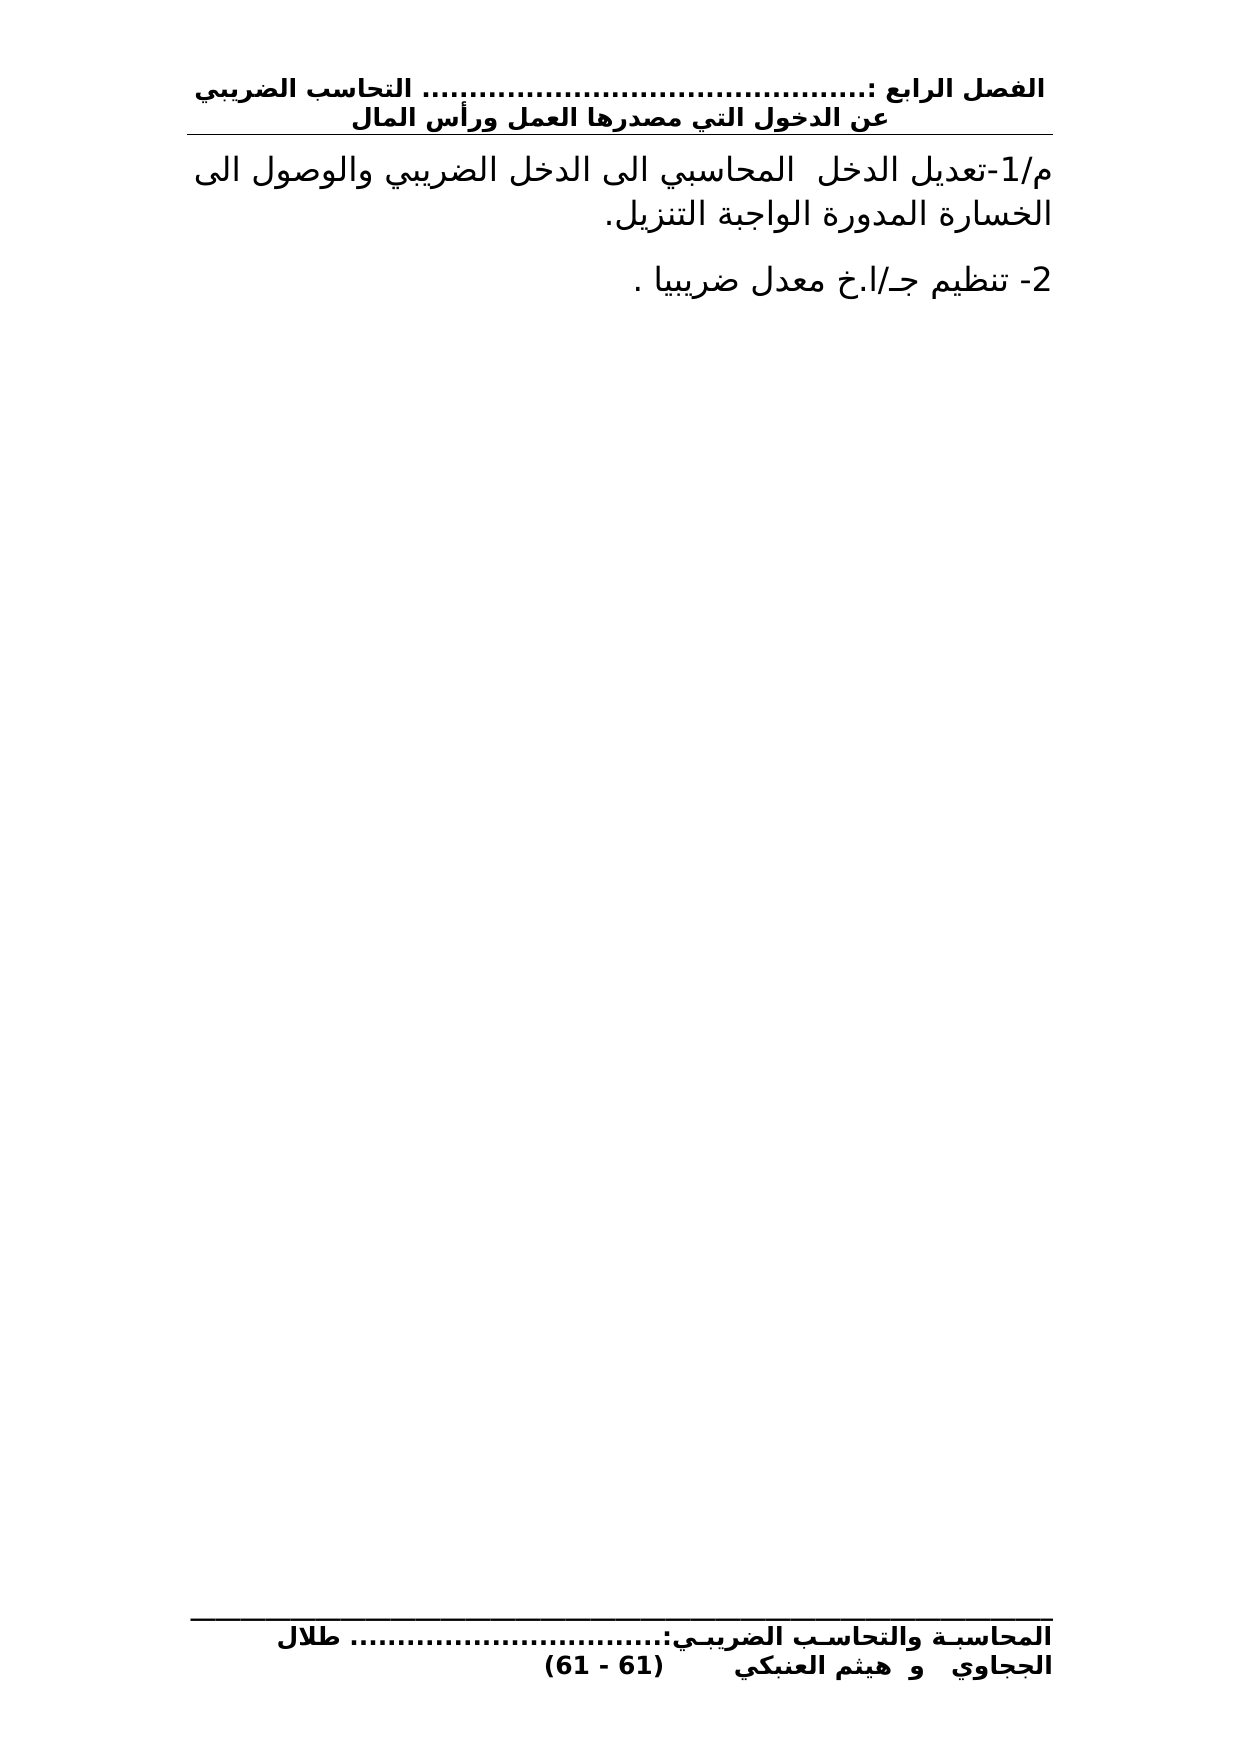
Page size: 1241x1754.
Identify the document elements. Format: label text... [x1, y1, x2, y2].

text م/1-تعديل الدخل المحاسبي الى الدخل الضريبي والوصول الى الخسارة المدورة الواجبة التنزيل. [150, 150, 1053, 233]
text 2- تنظيم جـ/ا.خ معدل ضريبيا . [150, 260, 1053, 299]
